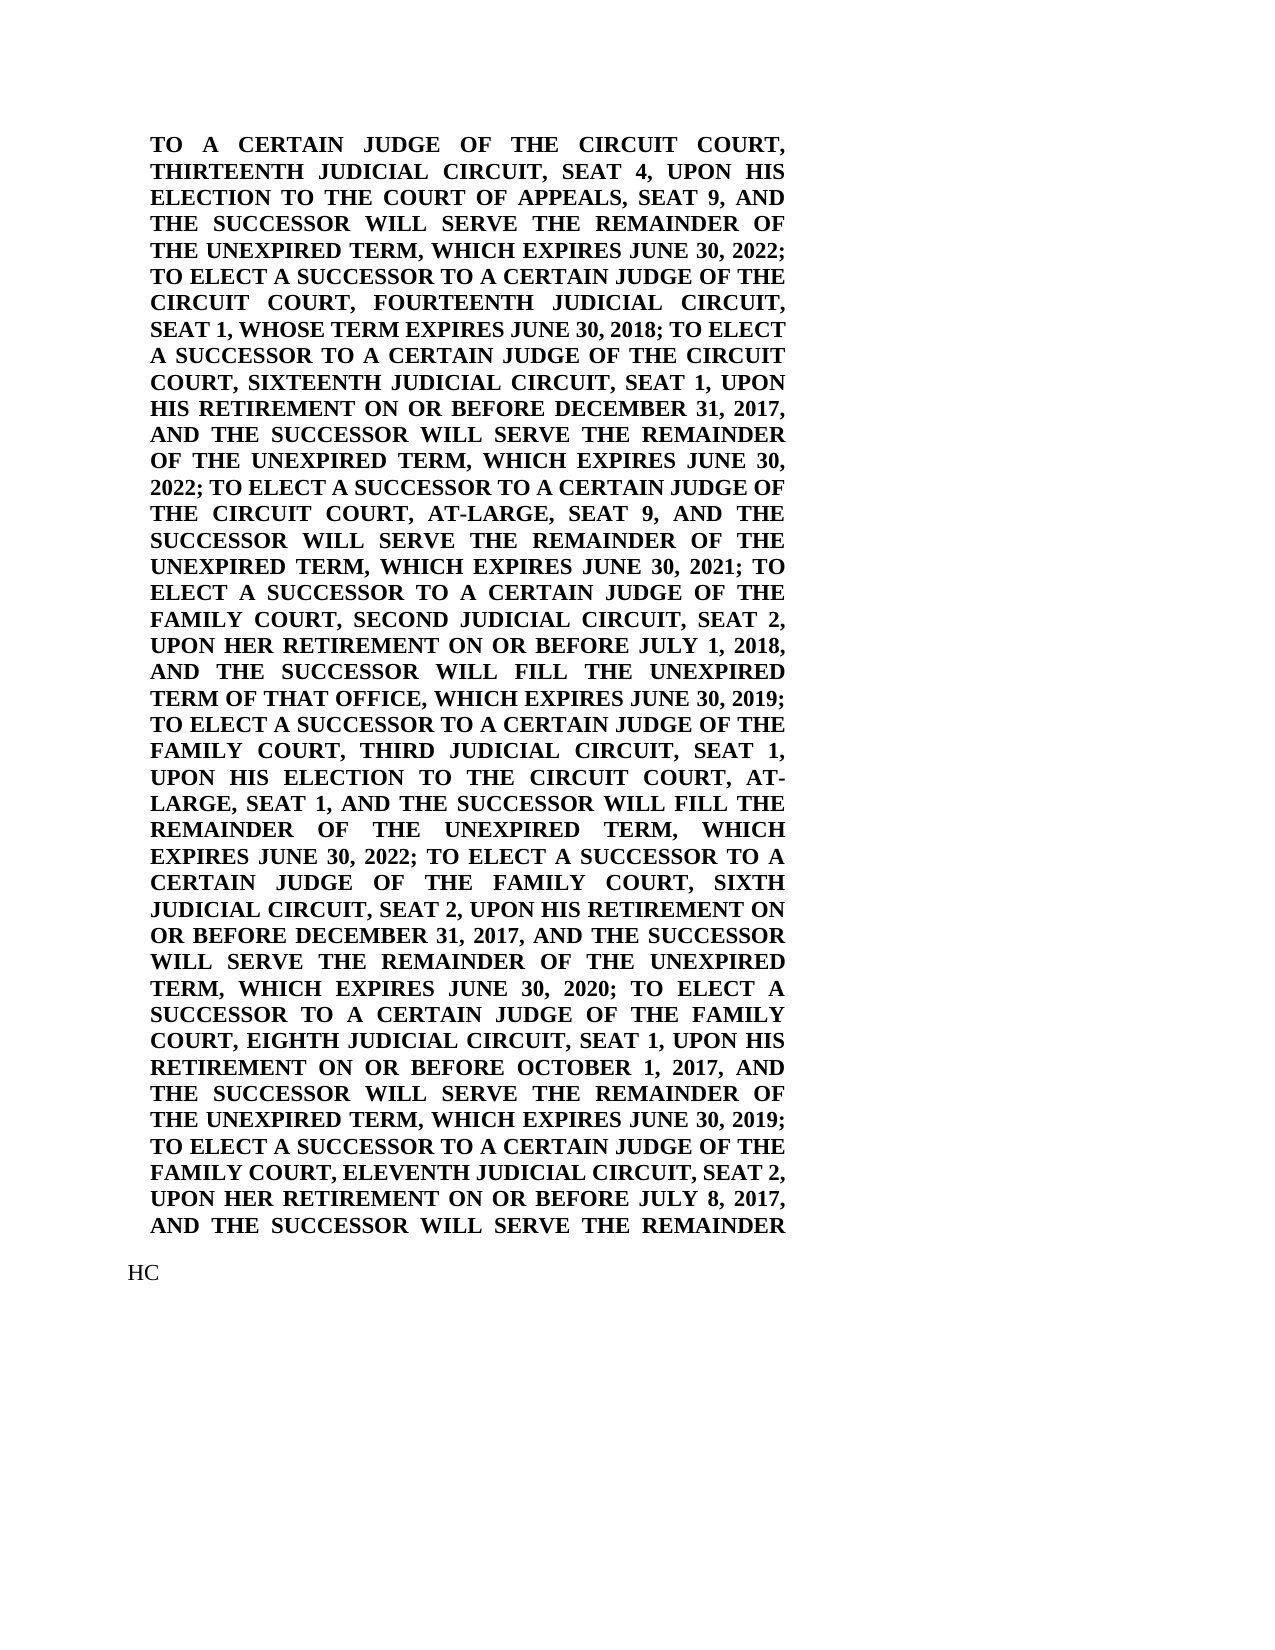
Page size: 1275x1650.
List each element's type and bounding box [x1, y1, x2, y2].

text [127, 131, 786, 1238]
